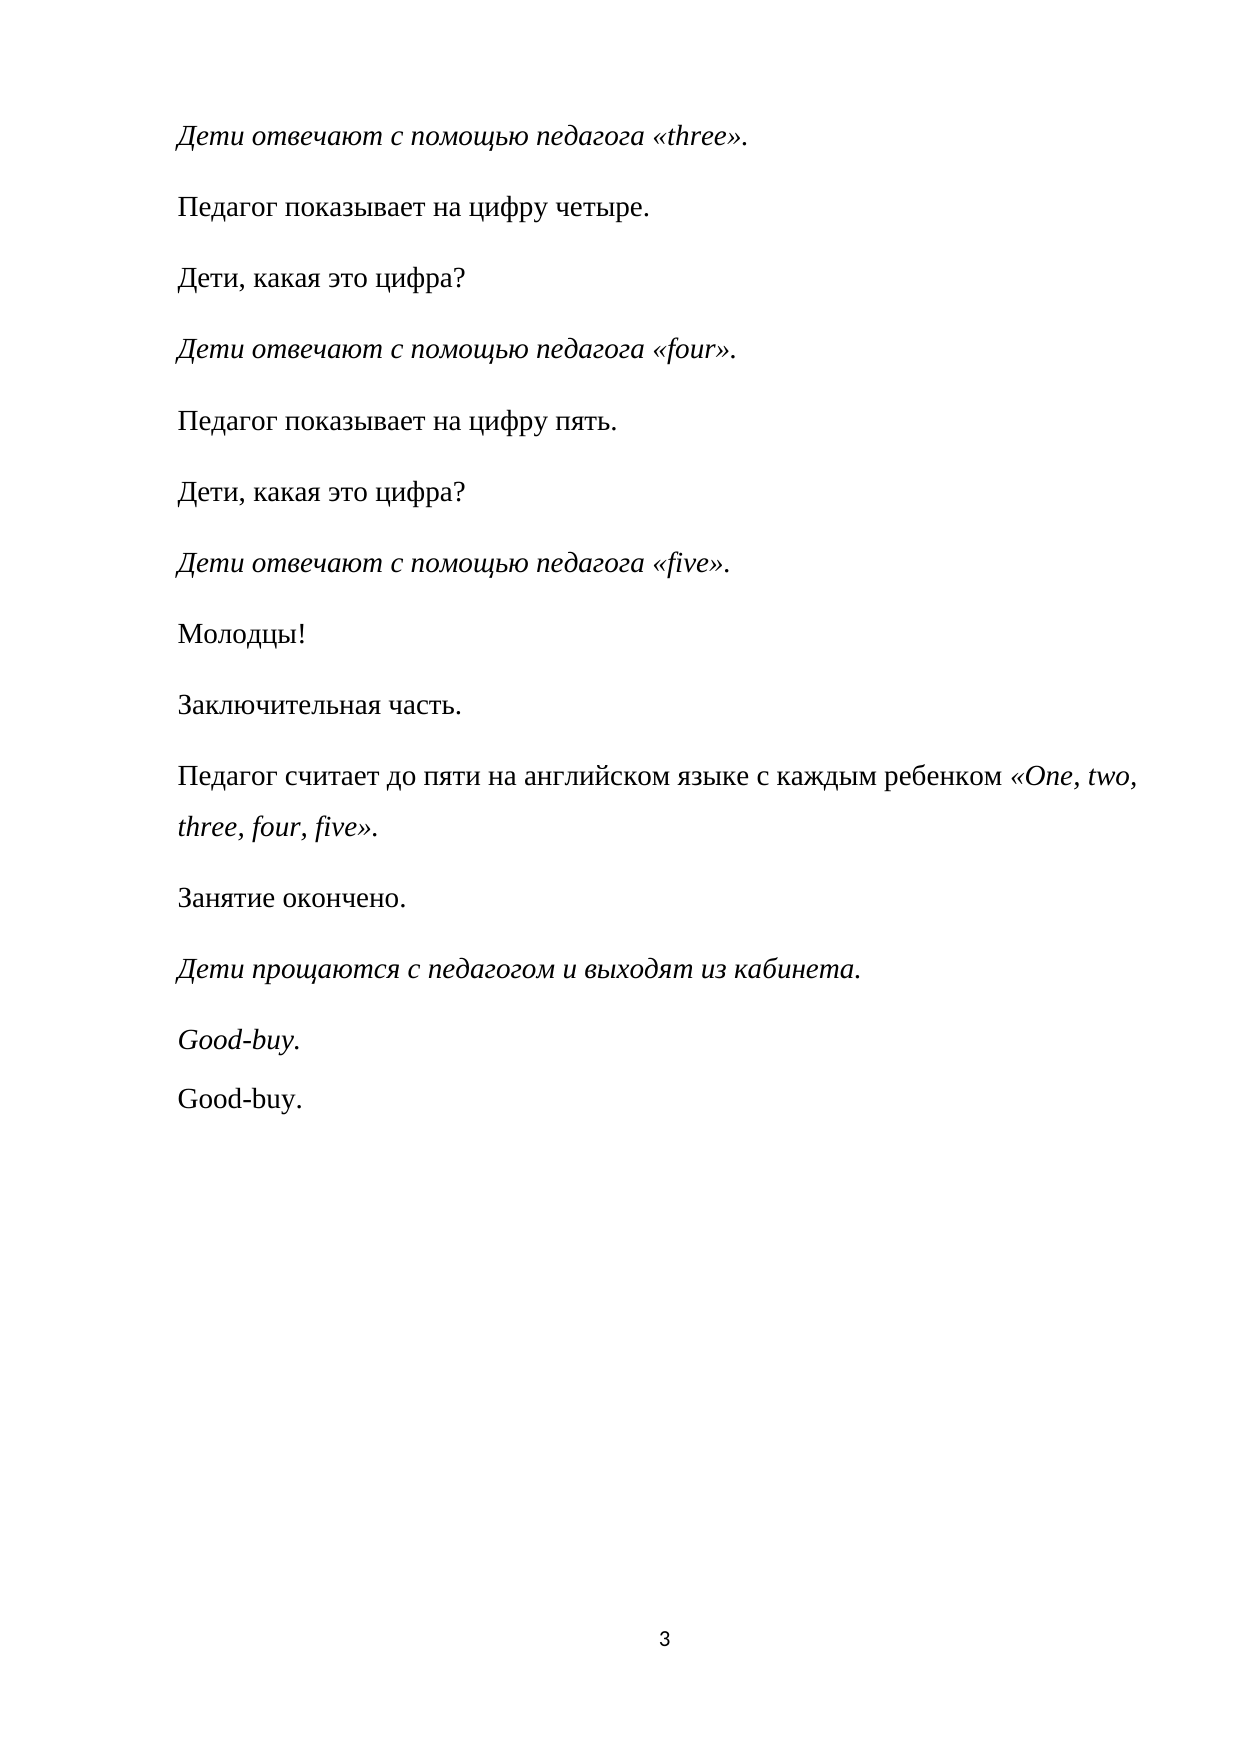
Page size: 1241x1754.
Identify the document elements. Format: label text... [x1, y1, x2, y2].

text Дети отвечают с помощью педагога «five». [177, 545, 1152, 578]
text Педагог считает до пяти на английском языке с каждым ребенком «One, two, three, four, five». [177, 758, 1152, 842]
text Педагог показывает на цифру четыре. [177, 189, 1152, 223]
text Дети отвечают с помощью педагога «three». [177, 118, 1152, 152]
text Молодцы! [177, 616, 1152, 650]
text Дети, какая это цифра? [177, 260, 1152, 294]
text Педагог показывает на цифру пять. [177, 403, 1152, 436]
text Заключительная часть. [177, 687, 1152, 721]
text Good-buy. [177, 1022, 1152, 1056]
text Дети прощаются с педагогом и выходят из кабинета. [177, 951, 1152, 984]
text Дети, какая это цифра? [177, 474, 1152, 507]
text Дети отвечают с помощью педагога «four». [177, 332, 1152, 365]
text Занятие окончено. [177, 880, 1152, 913]
text Good-buy. [177, 1082, 1152, 1115]
